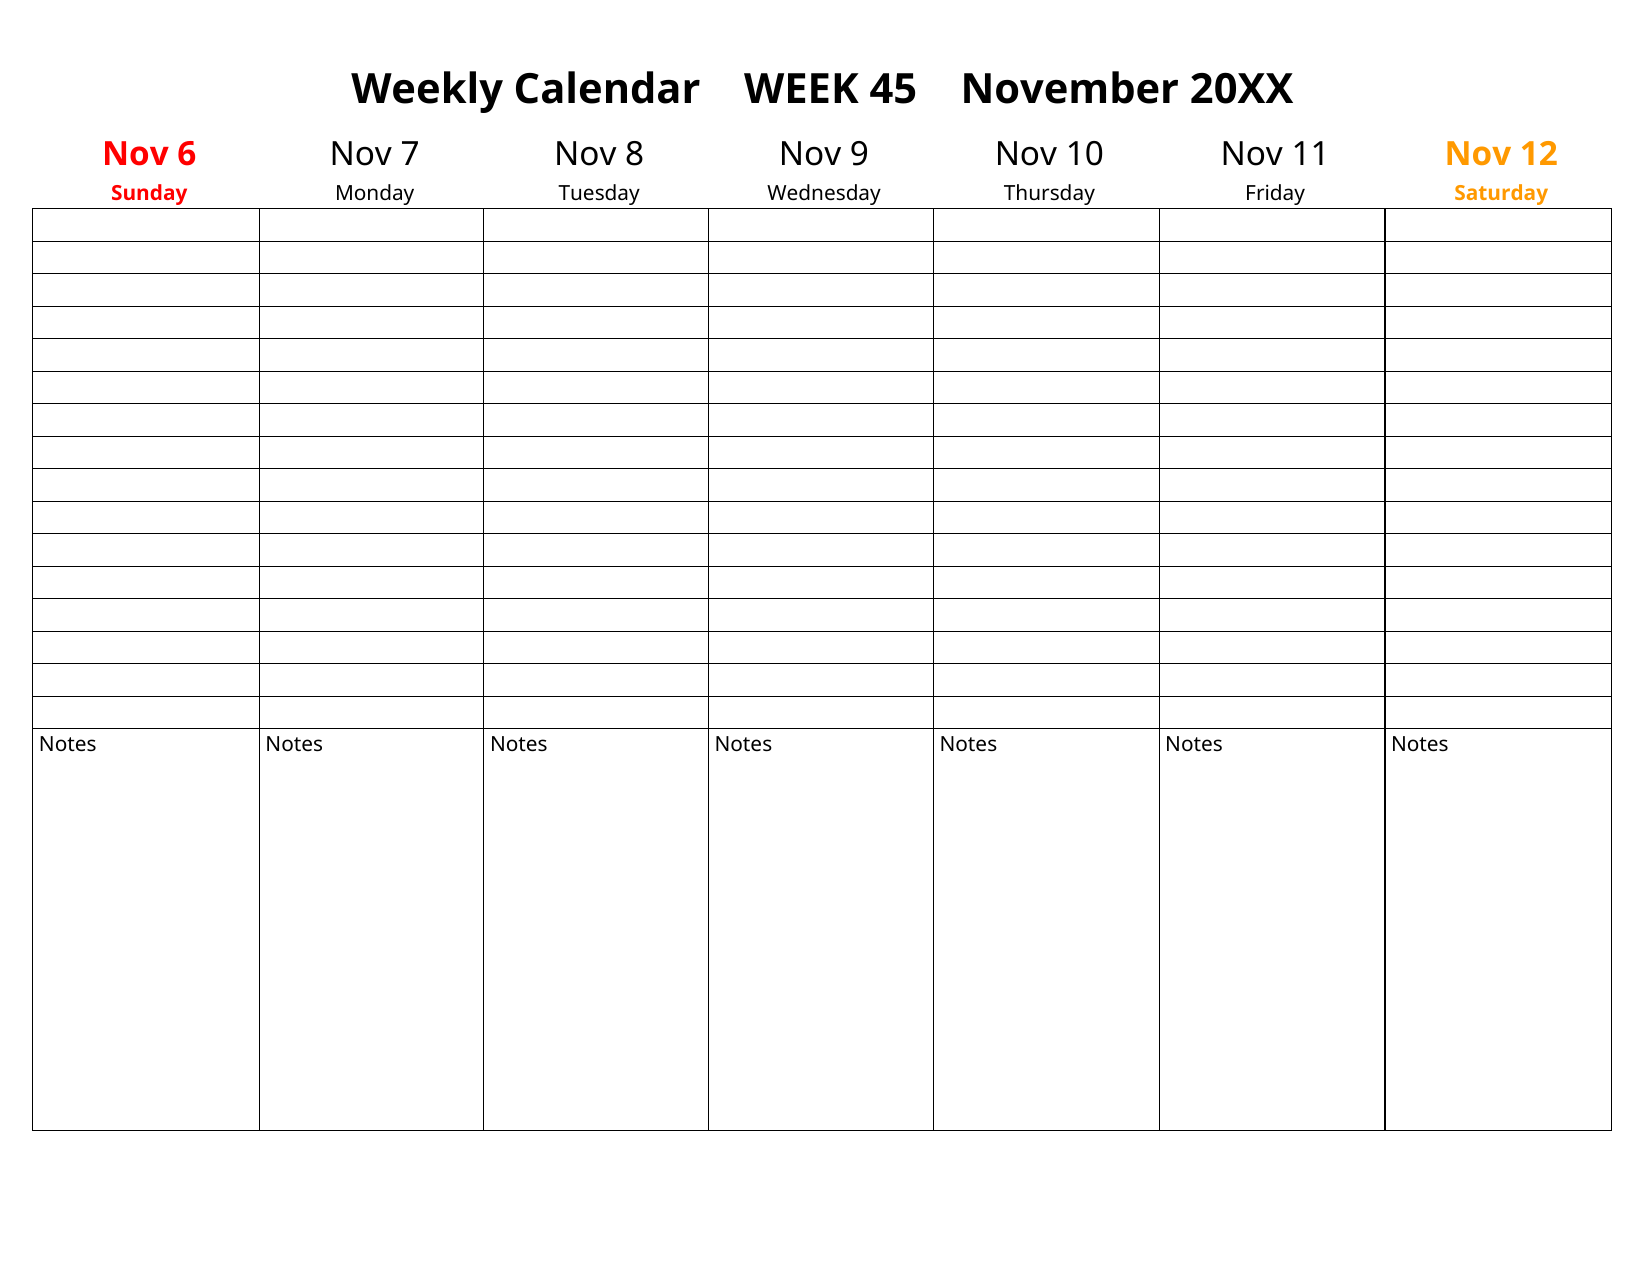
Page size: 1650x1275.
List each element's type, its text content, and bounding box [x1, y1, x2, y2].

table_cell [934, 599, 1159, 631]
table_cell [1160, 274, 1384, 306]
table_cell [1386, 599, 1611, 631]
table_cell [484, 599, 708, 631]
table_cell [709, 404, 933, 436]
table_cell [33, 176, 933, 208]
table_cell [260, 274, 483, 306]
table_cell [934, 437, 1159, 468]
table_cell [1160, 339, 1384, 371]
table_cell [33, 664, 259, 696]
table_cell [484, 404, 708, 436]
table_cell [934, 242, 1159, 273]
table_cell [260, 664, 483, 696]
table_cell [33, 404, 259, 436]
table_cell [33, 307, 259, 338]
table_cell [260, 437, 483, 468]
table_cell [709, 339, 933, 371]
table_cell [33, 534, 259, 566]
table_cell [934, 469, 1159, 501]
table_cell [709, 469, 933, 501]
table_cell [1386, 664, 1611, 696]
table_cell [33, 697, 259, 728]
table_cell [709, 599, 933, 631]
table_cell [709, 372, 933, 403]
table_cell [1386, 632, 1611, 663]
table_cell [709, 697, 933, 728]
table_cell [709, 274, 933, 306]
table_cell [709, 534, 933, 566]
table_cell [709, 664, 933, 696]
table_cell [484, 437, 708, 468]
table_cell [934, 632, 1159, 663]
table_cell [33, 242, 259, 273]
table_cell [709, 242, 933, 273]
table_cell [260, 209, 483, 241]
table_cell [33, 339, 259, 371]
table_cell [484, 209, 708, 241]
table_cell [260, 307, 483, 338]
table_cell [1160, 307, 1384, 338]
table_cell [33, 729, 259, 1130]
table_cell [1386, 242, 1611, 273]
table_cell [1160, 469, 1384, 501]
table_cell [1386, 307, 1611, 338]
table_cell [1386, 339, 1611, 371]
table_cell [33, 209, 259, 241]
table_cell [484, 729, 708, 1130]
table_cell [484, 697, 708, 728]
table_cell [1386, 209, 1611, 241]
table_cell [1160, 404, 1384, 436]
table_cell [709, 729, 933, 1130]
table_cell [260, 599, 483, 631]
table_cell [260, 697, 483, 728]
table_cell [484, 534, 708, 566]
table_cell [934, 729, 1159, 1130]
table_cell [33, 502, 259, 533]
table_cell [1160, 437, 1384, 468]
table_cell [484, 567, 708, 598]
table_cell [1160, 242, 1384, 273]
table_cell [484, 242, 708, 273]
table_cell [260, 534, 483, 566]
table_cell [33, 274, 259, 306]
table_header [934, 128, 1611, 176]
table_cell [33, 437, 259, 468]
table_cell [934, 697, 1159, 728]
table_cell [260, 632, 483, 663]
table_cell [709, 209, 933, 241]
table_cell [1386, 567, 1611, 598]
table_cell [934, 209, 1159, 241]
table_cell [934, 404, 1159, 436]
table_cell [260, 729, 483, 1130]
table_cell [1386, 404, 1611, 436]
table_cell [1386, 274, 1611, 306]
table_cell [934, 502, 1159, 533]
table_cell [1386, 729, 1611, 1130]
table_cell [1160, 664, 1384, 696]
text Weekly Calendar WEEK 45 November 20XX [89, 59, 1556, 116]
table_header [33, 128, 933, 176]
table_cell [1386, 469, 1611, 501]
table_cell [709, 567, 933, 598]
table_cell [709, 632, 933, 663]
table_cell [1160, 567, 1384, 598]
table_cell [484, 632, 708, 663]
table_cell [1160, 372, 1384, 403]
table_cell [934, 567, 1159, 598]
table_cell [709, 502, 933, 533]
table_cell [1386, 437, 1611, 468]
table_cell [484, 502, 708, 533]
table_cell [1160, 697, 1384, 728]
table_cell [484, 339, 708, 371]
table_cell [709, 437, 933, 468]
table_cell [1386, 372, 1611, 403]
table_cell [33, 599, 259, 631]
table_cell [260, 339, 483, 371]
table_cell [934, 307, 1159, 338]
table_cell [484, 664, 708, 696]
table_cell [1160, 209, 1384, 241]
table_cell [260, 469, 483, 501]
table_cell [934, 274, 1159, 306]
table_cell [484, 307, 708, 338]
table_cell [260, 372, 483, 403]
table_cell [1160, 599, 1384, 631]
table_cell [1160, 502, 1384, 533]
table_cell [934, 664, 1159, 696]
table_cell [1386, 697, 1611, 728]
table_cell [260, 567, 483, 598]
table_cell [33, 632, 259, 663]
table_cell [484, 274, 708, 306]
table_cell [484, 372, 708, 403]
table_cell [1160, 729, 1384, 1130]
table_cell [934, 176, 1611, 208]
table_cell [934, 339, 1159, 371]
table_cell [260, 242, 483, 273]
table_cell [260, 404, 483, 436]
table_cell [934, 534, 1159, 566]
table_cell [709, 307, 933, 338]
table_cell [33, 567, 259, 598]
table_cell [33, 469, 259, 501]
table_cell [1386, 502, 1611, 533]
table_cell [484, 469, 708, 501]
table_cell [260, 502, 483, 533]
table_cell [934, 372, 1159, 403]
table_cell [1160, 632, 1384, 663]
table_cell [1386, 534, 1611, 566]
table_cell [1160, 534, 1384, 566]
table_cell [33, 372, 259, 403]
